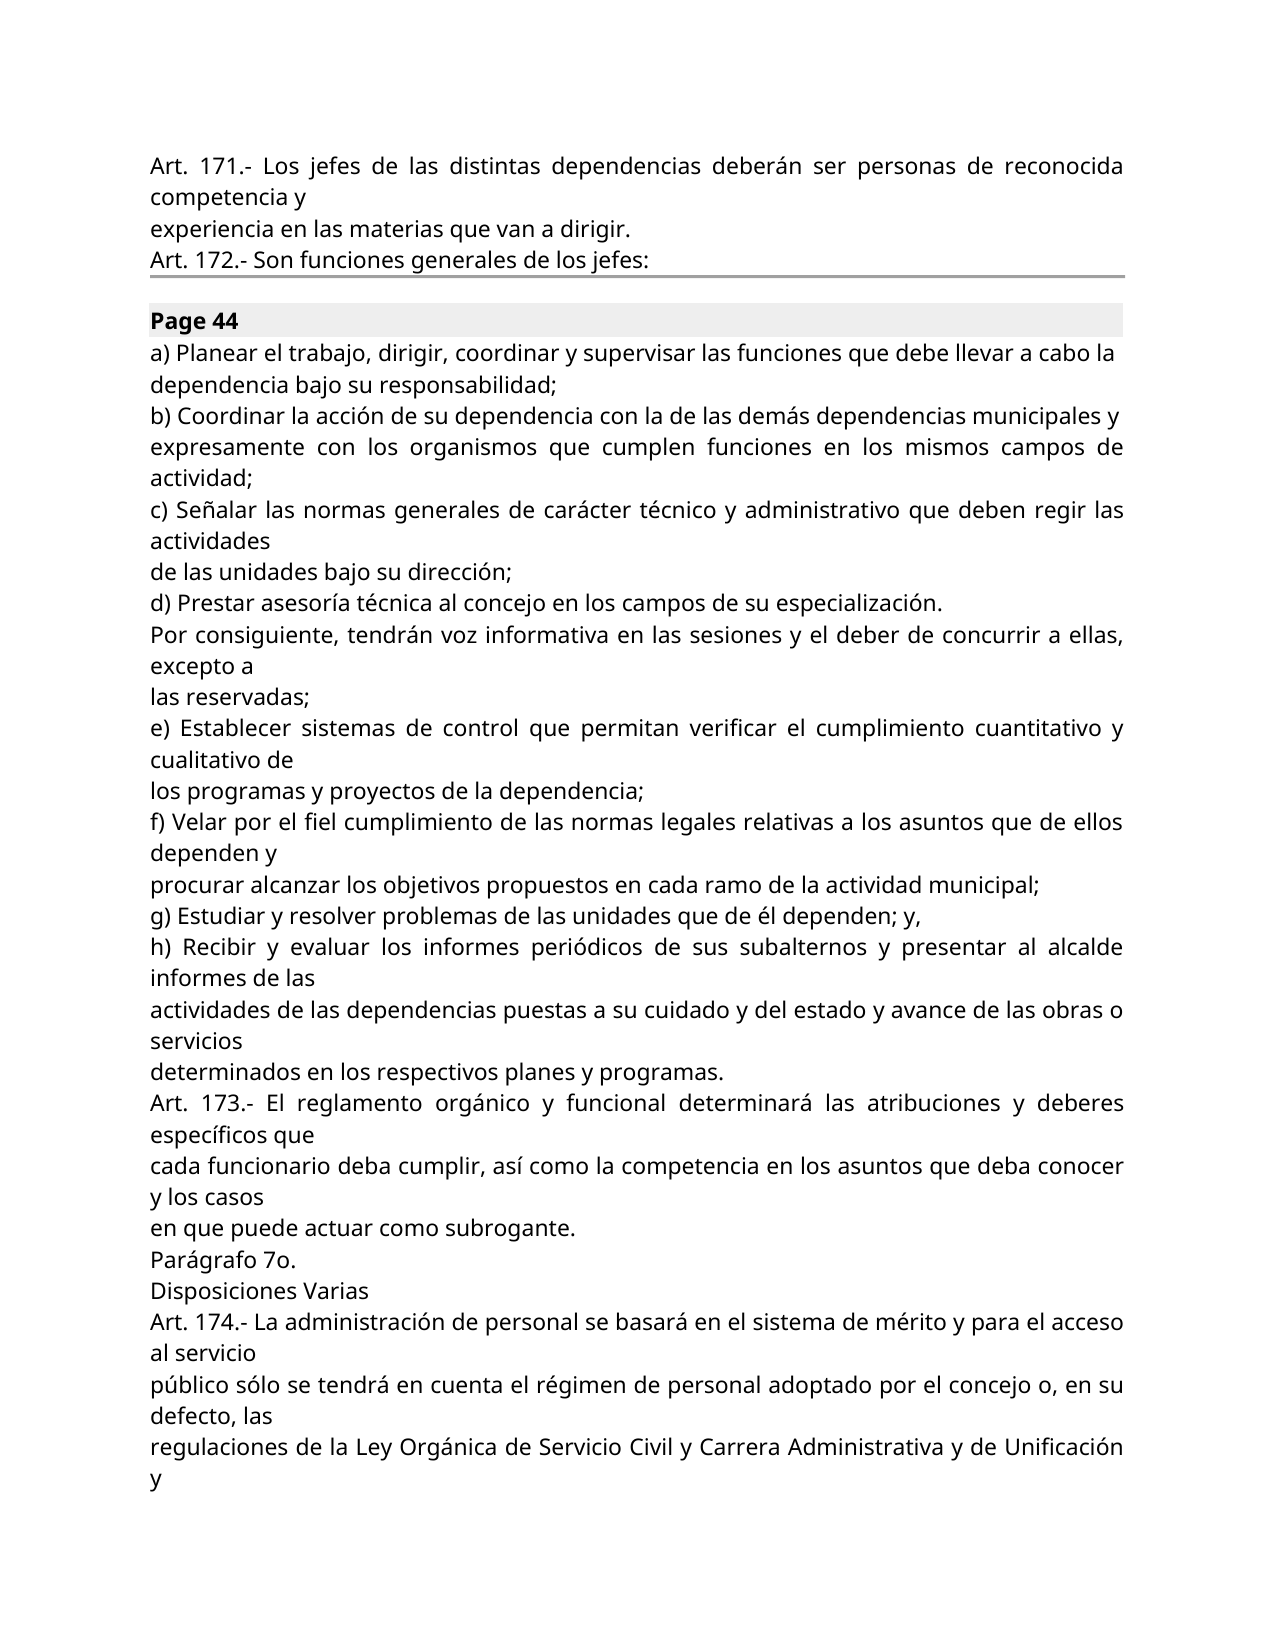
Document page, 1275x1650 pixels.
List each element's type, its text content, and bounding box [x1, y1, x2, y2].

text expresamente con los organismos que cumplen funciones en los mismos campos de actividad; [150, 431, 1125, 494]
text a) Planear el trabajo, dirigir, coordinar y supervisar las funciones que debe llevar a cabo la [150, 337, 1125, 369]
text determinados en los respectivos planes y programas. [150, 1056, 1125, 1087]
text cada funcionario deba cumplir, así como la competencia en los asuntos que deba conocer y los casos [150, 1150, 1125, 1212]
text g) Estudiar y resolver problemas de las unidades que de él dependen; y, [150, 900, 1125, 931]
text b) Coordinar la acción de su dependencia con la de las demás dependencias municipales y [150, 400, 1125, 431]
text f) Velar por el fiel cumplimiento de las normas legales relativas a los asuntos que de ellos dependen y [150, 806, 1125, 869]
text Art. 172.- Son funciones generales de los jefes: [150, 244, 1125, 275]
text procurar alcanzar los objetivos propuestos en cada ramo de la actividad municipal; [150, 869, 1125, 900]
text Art. 171.- Los jefes de las distintas dependencias deberán ser personas de reconocida competencia y [150, 150, 1125, 212]
text Art. 173.- El reglamento orgánico y funcional determinará las atribuciones y deberes específicos que [150, 1087, 1125, 1150]
text las reservadas; [150, 681, 1125, 712]
text en que puede actuar como subrogante. [150, 1212, 1125, 1244]
text experiencia en las materias que van a dirigir. [150, 212, 1125, 244]
text c) Señalar las normas generales de carácter técnico y administrativo que deben regir las actividades [150, 494, 1125, 556]
text h) Recibir y evaluar los informes periódicos de sus subalternos y presentar al alcalde informes de las [150, 931, 1125, 994]
text de las unidades bajo su dirección; [150, 556, 1125, 587]
text público sólo se tendrá en cuenta el régimen de personal adoptado por el concejo o, en su defecto, las [150, 1369, 1125, 1431]
text Art. 174.- La administración de personal se basará en el sistema de mérito y para el acceso al servicio [150, 1306, 1125, 1369]
text actividades de las dependencias puestas a su cuidado y del estado y avance de las obras o servicios [150, 994, 1125, 1056]
text Parágrafo 7o. [150, 1244, 1125, 1275]
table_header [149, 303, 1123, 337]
text regulaciones de la Ley Orgánica de Servicio Civil y Carrera Administrativa y de Unificación y [150, 1431, 1125, 1494]
text d) Prestar asesoría técnica al concejo en los campos de su especialización. [150, 587, 1125, 619]
text Por consiguiente, tendrán voz informativa en las sesiones y el deber de concurrir a ellas, excepto a [150, 619, 1125, 681]
text los programas y proyectos de la dependencia; [150, 775, 1125, 806]
text dependencia bajo su responsabilidad; [150, 369, 1125, 400]
text Disposiciones Varias [150, 1275, 1125, 1306]
text e) Establecer sistemas de control que permitan verificar el cumplimiento cuantitativo y cualitativo de [150, 712, 1125, 775]
